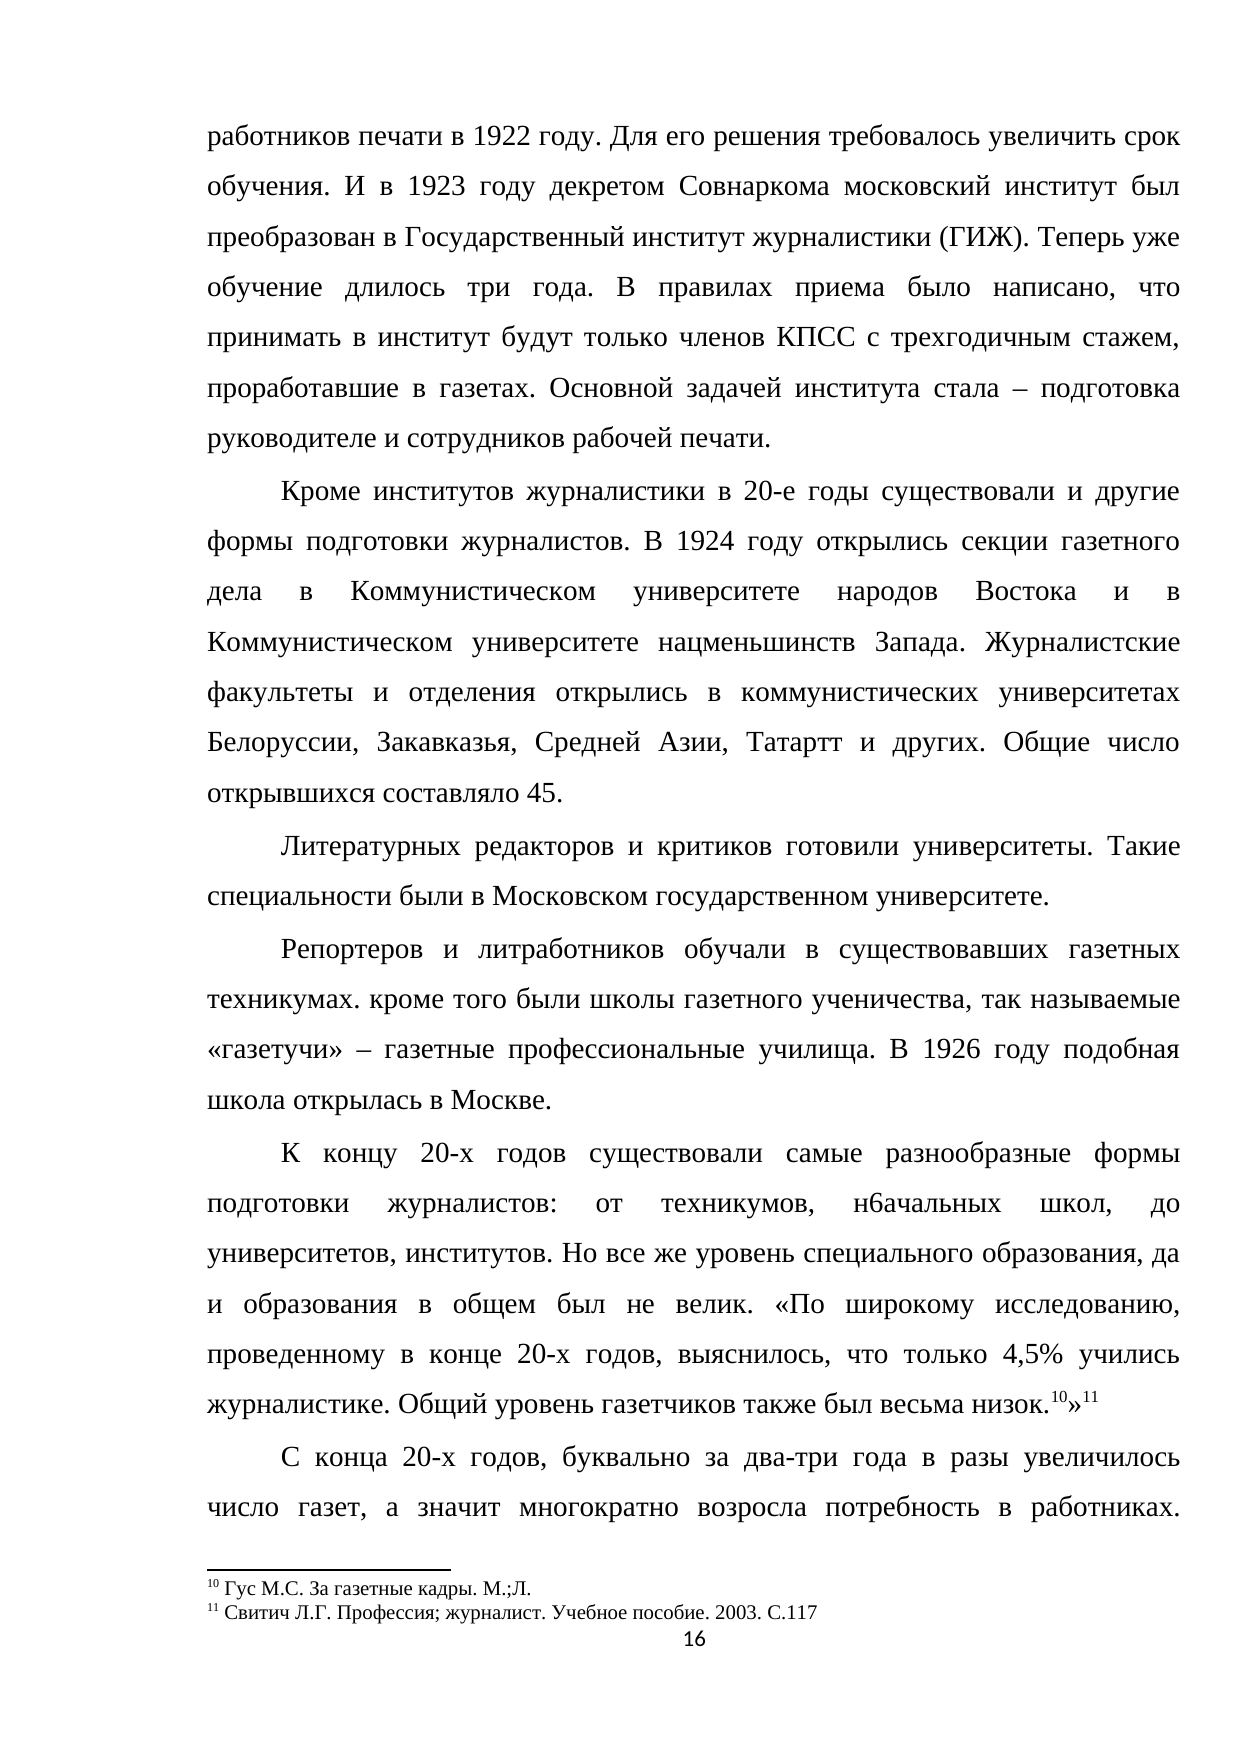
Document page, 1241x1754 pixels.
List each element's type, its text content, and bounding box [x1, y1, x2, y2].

text К концу 20-х годов существовали самые разнообразные формы подготовки журналистов: от техникумов, н6ачальных школ, до университетов, институтов. Но все же уровень специального образования, да и образования в общем был не велик. «По широкому исследованию, проведенному в конце 20-х годов, выяснилось, что только 4,5% учились журналистике. Общий уровень газетчиков также был весьма низок.» [207, 1135, 1181, 1420]
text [207, 118, 1181, 453]
text Кроме институтов журналистики в 20-е годы существовали и другие формы подготовки журналистов. В 1924 году открылись секции газетного дела в Коммунистическом университете народов Востока и в Коммунистическом университете нацменьшинств Запада. Журналистские факультеты и отделения открылись в коммунистических университетах Белоруссии, Закавказья, Средней Азии, Татартт и других. Общие число открывшихся составляло 45. [207, 473, 1181, 808]
text Литературных редакторов и критиков готовили университеты. Такие специальности были в Московском государственном университете. [207, 828, 1181, 912]
text Репортеров и литработников обучали в существовавших газетных техникумах. кроме того были школы газетного ученичества, так называемые «газетучи» – газетные профессиональные училища. В 1926 году подобная школа открылась в Москве. [207, 931, 1181, 1115]
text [207, 1439, 1181, 1523]
